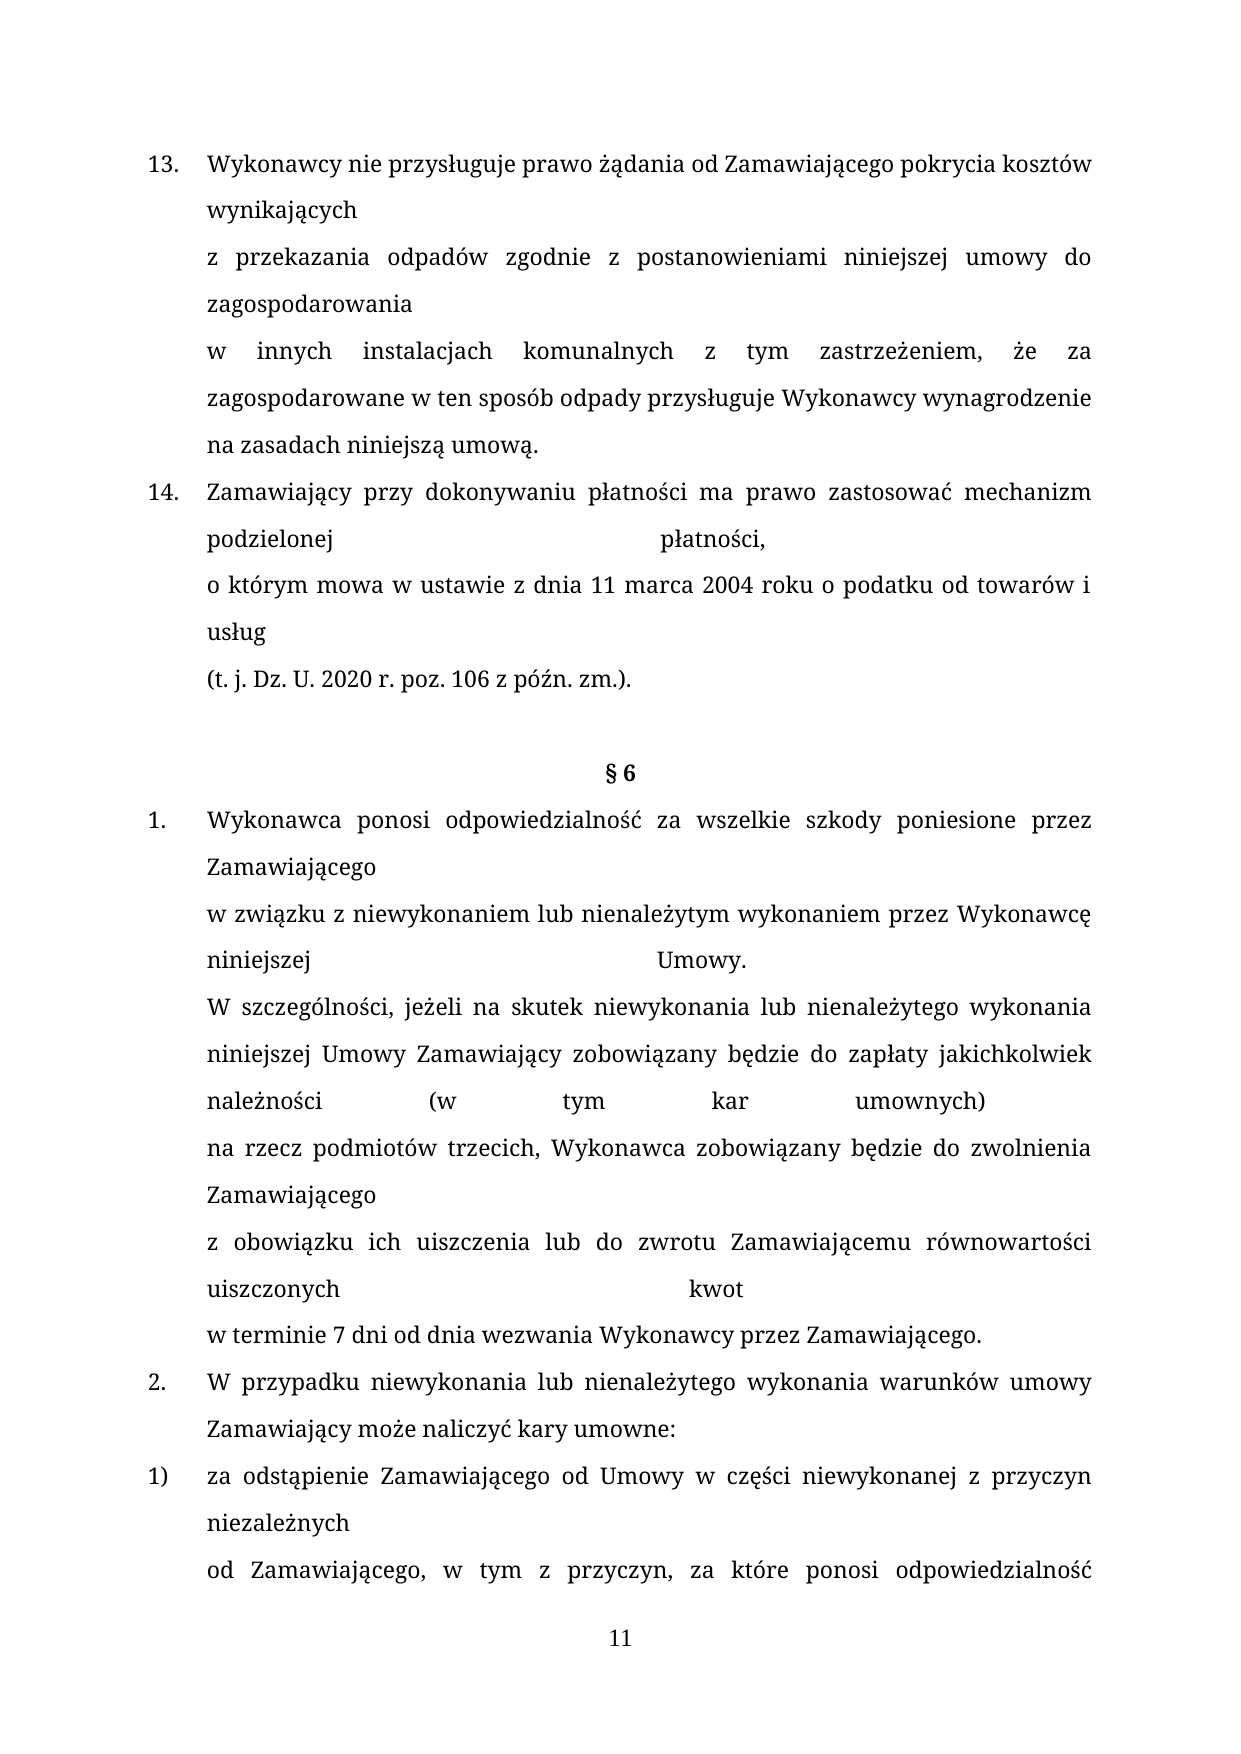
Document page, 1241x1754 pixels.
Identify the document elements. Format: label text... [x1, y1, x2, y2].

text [148, 1460, 1093, 1585]
text 13. Wykonawcy nie przysługuje prawo żądania od Zamawiającego pokrycia kosztów wynikających z przekazania odpadów zgodnie z postanowieniami niniejszej umowy do zagospodarowania w innych instalacjach komunalnych z tym zastrzeżeniem, że za zagospodarowane w ten sposób odpady przysługuje Wykonawcy wynagrodzenie na zasadach niniejszą umową. [148, 148, 1093, 460]
text 2. W przypadku niewykonania lub nienależytego wykonania warunków umowy Zamawiający może naliczyć kary umowne: [148, 1366, 1093, 1444]
text § 6 [148, 757, 1093, 788]
text 14. Zamawiający przy dokonywaniu płatności ma prawo zastosować mechanizm podzielonej płatności, o którym mowa w ustawie z dnia 11 marca 2004 roku o podatku od towarów i usług (t. j. Dz. U. 2020 r. poz. 106 z późn. zm.). [148, 476, 1093, 694]
text 1. Wykonawca ponosi odpowiedzialność za wszelkie szkody poniesione przez Zamawiającego w związku z niewykonaniem lub nienależytym wykonaniem przez Wykonawcę niniejszej Umowy. W szczególności, jeżeli na skutek niewykonania lub nienależytego wykonania niniejszej Umowy Zamawiający zobowiązany będzie do zapłaty jakichkolwiek należności (w tym kar umownych) na rzecz podmiotów trzecich, Wykonawca zobowiązany będzie do zwolnienia Zamawiającego z obowiązku ich uiszczenia lub do zwrotu Zamawiającemu równowartości uiszczonych kwot w terminie 7 dni od dnia wezwania Wykonawcy przez Zamawiającego. [148, 804, 1093, 1351]
